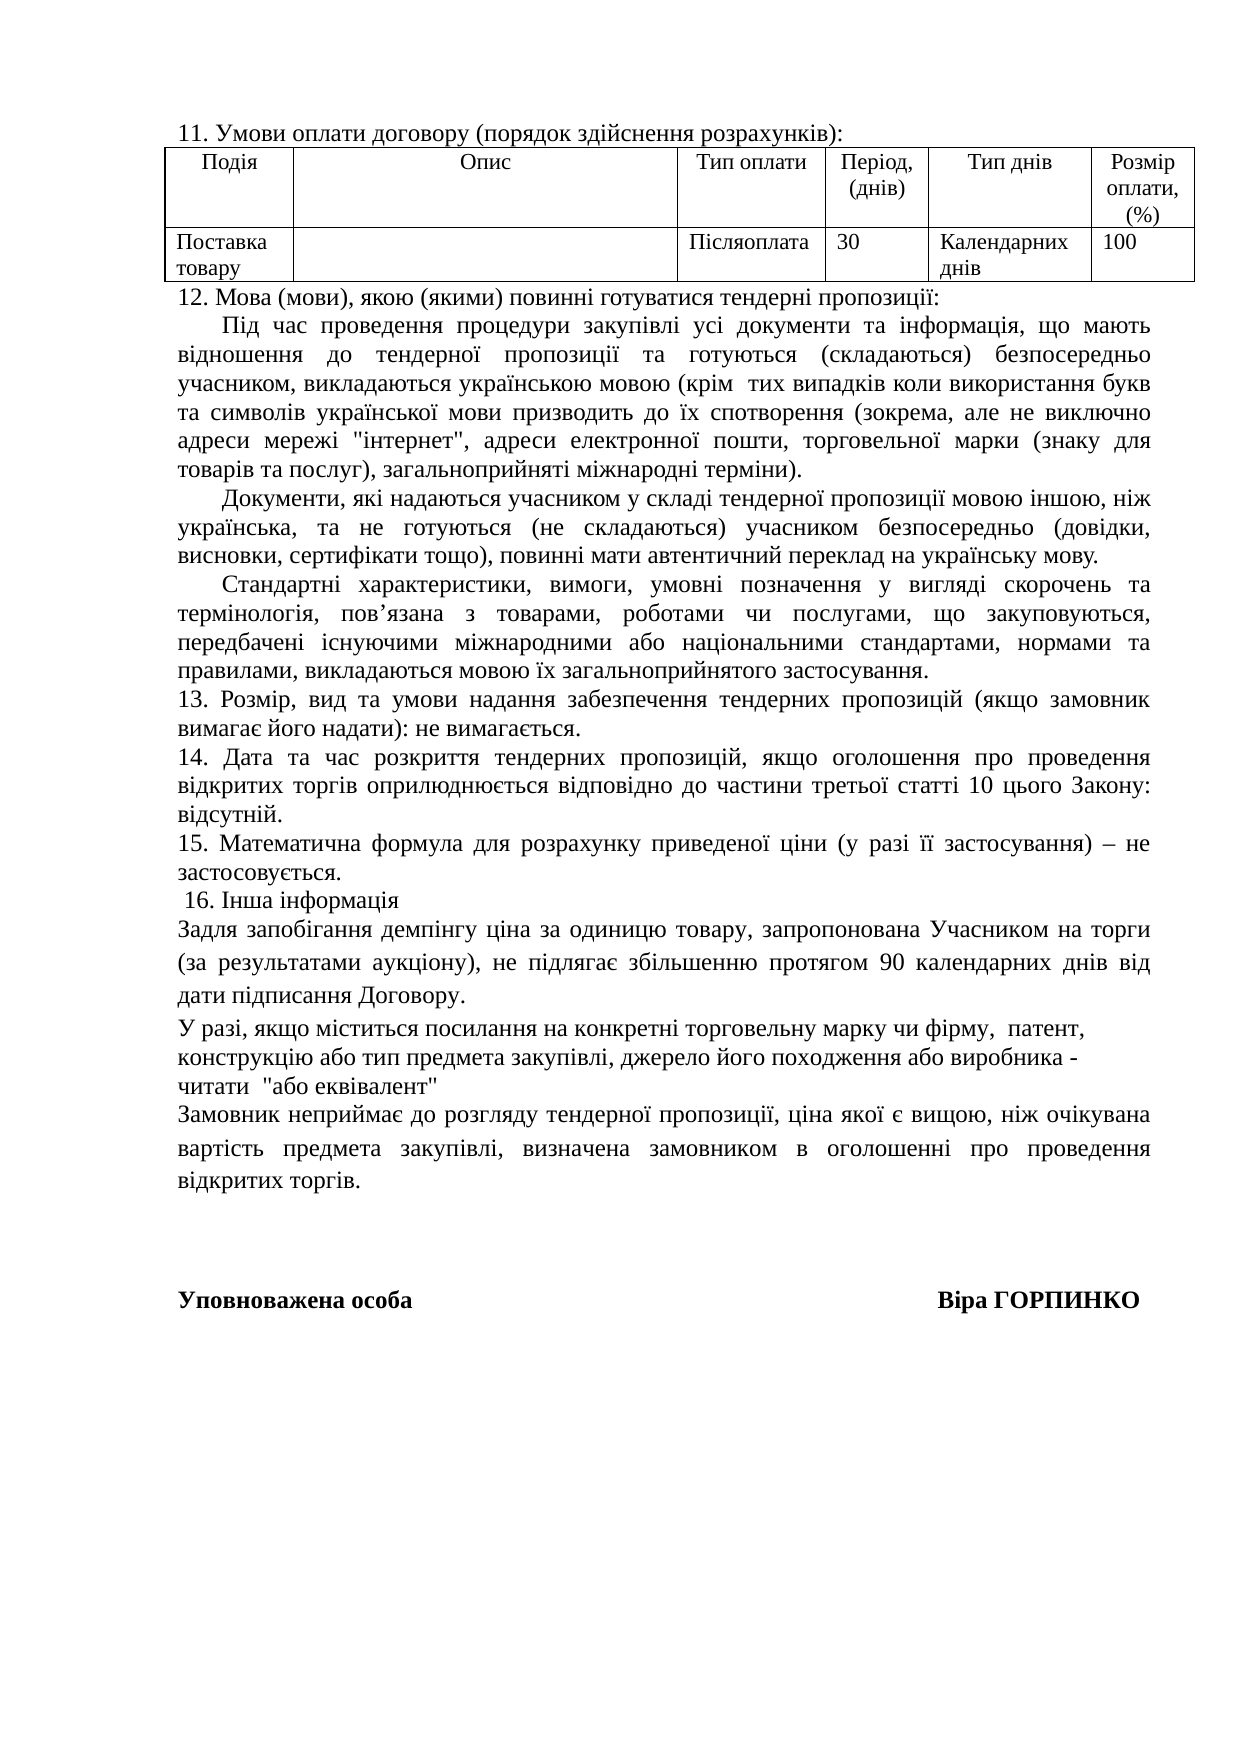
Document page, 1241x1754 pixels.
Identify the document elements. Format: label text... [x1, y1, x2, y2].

text Замовник неприймає до розгляду тендерної пропозиції, ціна якої є вищою, ніж очікувана вартість предмета закупівлі, визначена замовником в оголошенні про проведення відкритих торгів. [177, 1161, 1152, 1194]
table_cell 30 [826, 228, 928, 281]
text 13. Розмір, вид та умови надання забезпечення тендерних пропозицій (якщо замовник вимагає його надати): не вимагається. [177, 684, 1152, 742]
table_header Опис [294, 148, 677, 227]
table_cell Поставка товару [166, 228, 293, 281]
table_header Розмір оплати, (%) [1092, 148, 1194, 227]
table_cell Календарних днів [929, 228, 1091, 281]
table_cell 100 [1092, 228, 1194, 281]
text 15. Математична формула для розрахунку приведеної ціни (у разі її застосування) – не застосовується. [177, 828, 1152, 886]
text 12. Мова (мови), якою (якими) повинні готуватися тендерні пропозиції: [177, 282, 1152, 311]
text Уповноважена особа Віра ГОРПИНКО [177, 1285, 1152, 1314]
text 14. Дата та час розкриття тендерних пропозицій, якщо оголошення про проведення відкритих торгів оприлюднюється відповідно до частини третьої статті 10 цього Закону: відсутній. [177, 742, 1152, 828]
text Під час проведення процедури закупівлі усі документи та інформація, що мають відношення до тендерної пропозиції та готуються (складаються) безпосередньо учасником, викладаються українською мовою (крім тих випадків коли використання букв та символів української мови призводить до їх спотворення (зокрема, але не виключно адреси мережі "інтернет", адреси електронної пошти, торговельної марки (знаку для товарів та послуг), загальноприйняті міжнародні терміни). [177, 311, 1152, 483]
text Документи, які надаються учасником у складі тендерної пропозиції мовою іншою, ніж українська, та не готуються (не складаються) учасником безпосередньо (довідки, висновки, сертифікати тощо), повинні мати автентичний переклад на українську мову. [177, 483, 1152, 569]
table_cell [294, 228, 677, 281]
table_cell Пiсляоплата [678, 228, 825, 281]
text Задля запобігання демпінгу ціна за одиницю товару, запропонована Учасником на торги (за результатами аукціону), не підлягає збільшенню протягом 90 календарних днів від дати підписання Договору. [177, 914, 1152, 1009]
text 16. Інша інформація [177, 886, 1152, 914]
table_header Тип оплати [678, 148, 825, 227]
text 11. Умови оплати договору (порядок здійснення розрахунків): [177, 118, 1152, 147]
table_header Період, (днів) [826, 148, 928, 227]
text У разі, якщо міститься посилання на конкретні торговельну марку чи фірму, патент, конструкцію або тип предмета закупівлі, джерело його походження або виробника - читати "або еквівалент" [177, 1013, 1152, 1099]
table_header Тип днів [929, 148, 1091, 227]
table_header Подія [166, 148, 293, 227]
text Стандартні характеристики, вимоги, умовні позначення у вигляді скорочень та термінологія, пов’язана з товарами, роботами чи послугами, що закуповуються, передбачені існуючими міжнародними або національними стандартами, нормами та правилами, викладаються мовою їх загальноприйнятого застосування. [177, 569, 1152, 684]
